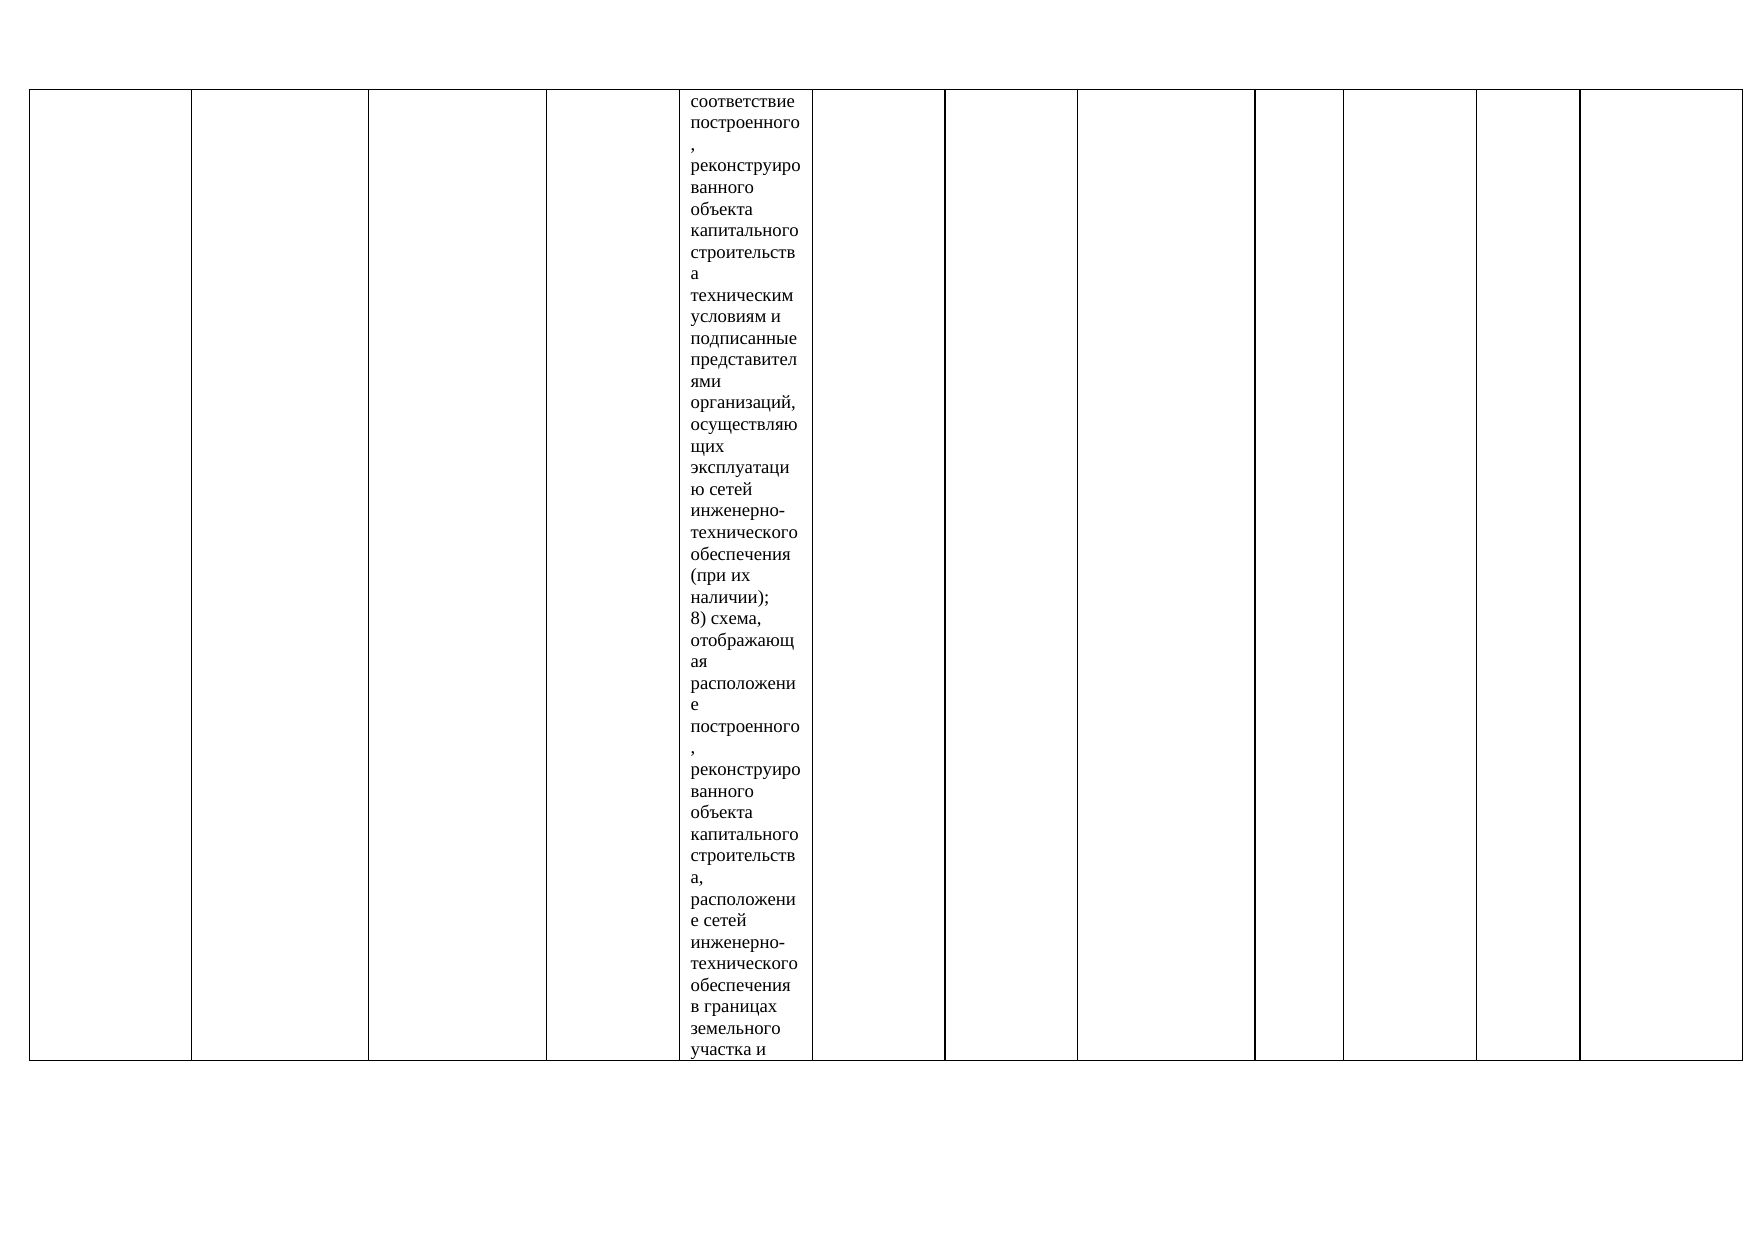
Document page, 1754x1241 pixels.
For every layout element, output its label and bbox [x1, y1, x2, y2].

table_cell [192, 90, 368, 1060]
table_cell [680, 90, 812, 1060]
table_cell [369, 90, 546, 1060]
table_cell [30, 90, 191, 1060]
table_cell [1256, 90, 1343, 1060]
table_cell [1344, 90, 1476, 1060]
table_cell [1078, 90, 1254, 1060]
table_cell [1477, 90, 1579, 1060]
table_cell [1581, 90, 1742, 1060]
table_cell [813, 90, 944, 1060]
table_cell [946, 90, 1077, 1060]
table_cell [547, 90, 679, 1060]
